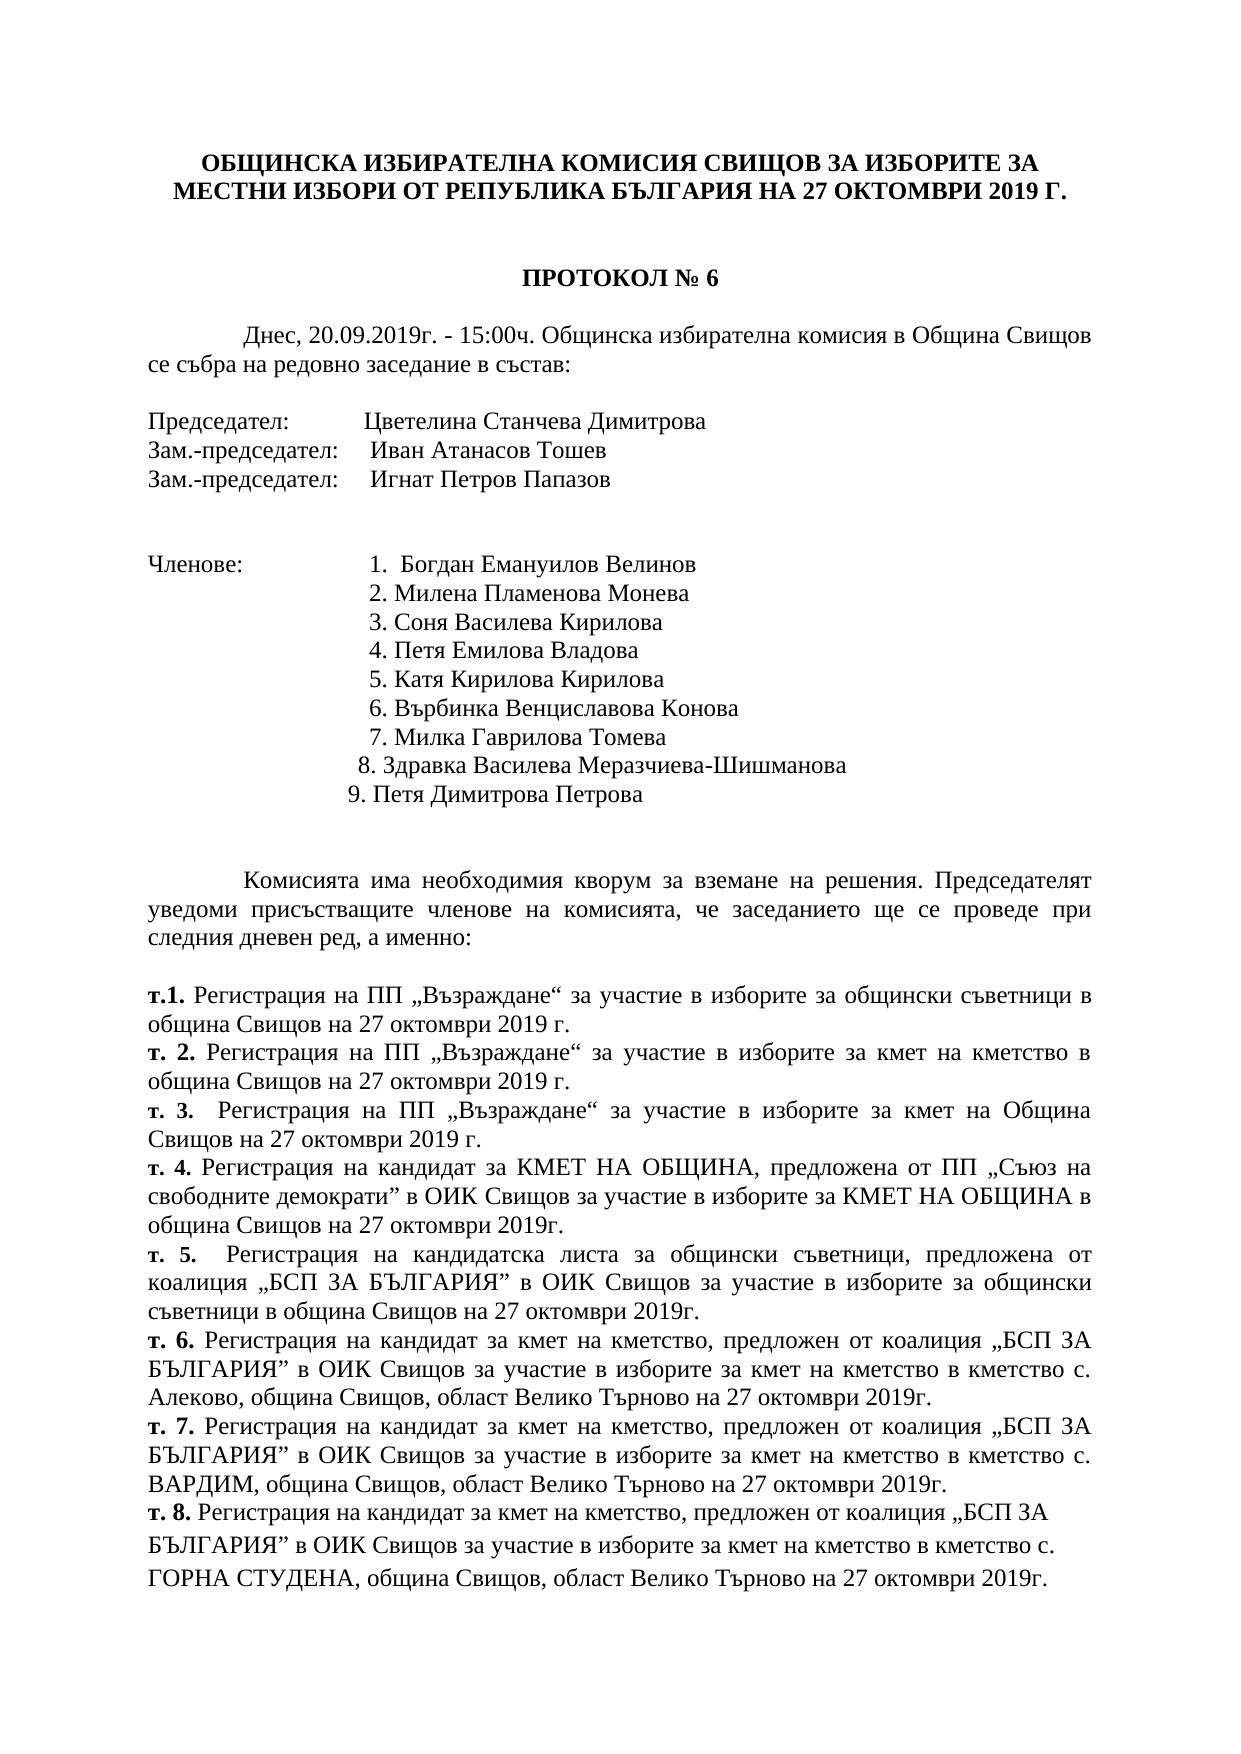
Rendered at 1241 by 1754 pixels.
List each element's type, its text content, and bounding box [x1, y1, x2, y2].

text т. 2. Регистрация на ПП „Възраждане“ за участие в изборите за кмет на кметство в община Свищов на 27 октомври 2019 г. [148, 1037, 1093, 1095]
text т. 5. Регистрация на кандидатска листа за общински съветници, предложена от коалиция „БСП ЗА БЪЛГАРИЯ” в ОИК Свищов за участие в изборите за общински съветници в община Свищов на 27 октомври 2019г. [148, 1239, 1093, 1325]
text т. 4. Регистрация на кандидат за КМЕТ НА ОБЩИНА, предложена от ПП „Съюз на свободните демократи” в ОИК Свищов за участие в изборите за КМЕТ НА ОБЩИНА в община Свищов на 27 октомври 2019г. [148, 1152, 1093, 1239]
text т. 8. Регистрация на кандидат за кмет на кметство, предложен от коалиция „БСП ЗА БЪЛГАРИЯ” в ОИК Свищов за участие в изборите за кмет на кметство в кметство с. ГОРНА СТУДЕНА, община Свищов, област Велико Търново на 27 октомври 2019г. [148, 1497, 1093, 1592]
text т.1. Регистрация на ПП „Възраждане“ за участие в изборите за общински съветници в община Свищов на 27 октомври 2019 г. [148, 980, 1093, 1037]
text Днес, 20.09.2019г. - 15:00ч. Общинска избирателна комисия в Община Свищов се събра на редовно заседание в състав: [148, 320, 1093, 378]
text 2. Милена Пламенова Монева [148, 578, 1093, 607]
text 5. Катя Кирилова Кириловa [148, 664, 1093, 693]
text Председател: Цветелина Станчева Димитрова [148, 406, 1093, 435]
text 6. Върбинка Венциславова Конова [148, 693, 1093, 722]
text т. 6. Регистрация на кандидат за кмет на кметство, предложен от коалиция „БСП ЗА БЪЛГАРИЯ” в ОИК Свищов за участие в изборите за кмет на кметство в кметство с. Алеково, община Свищов, област Велико Търново на 27 октомври 2019г. [148, 1325, 1093, 1411]
text Комисията има необходимия кворум за вземане на решения. Председателят уведоми присъстващите членове на комисията, че заседанието ще се проведе при следния дневен ред, а именно: [148, 865, 1093, 951]
text 8. Здравка Василева Меразчиева-Шишманова [148, 751, 1093, 779]
text т. 7. Регистрация на кандидат за кмет на кметство, предложен от коалиция „БСП ЗА БЪЛГАРИЯ” в ОИК Свищов за участие в изборите за кмет на кметство в кметство с. ВАРДИМ, община Свищов, област Велико Търново на 27 октомври 2019г. [148, 1411, 1093, 1497]
text ОБЩИНСКА ИЗБИРАТЕЛНА КОМИСИЯ СВИЩОВ ЗА ИЗБОРИТЕ ЗА МЕСТНИ ИЗБОРИ ОТ РЕПУБЛИКА БЪЛГАРИЯ НА 27 ОКТОМВРИ 2019 Г. [148, 148, 1093, 205]
text Членове: 1. Богдан Емануилов Велинов [148, 549, 1093, 578]
text 4. Петя Емилова Владова [148, 636, 1093, 664]
text 9. Петя Димитрова Петрова [148, 779, 1093, 808]
text 7. Милка Гаврилова Томева [295, 722, 1093, 751]
text 3. Соня Василева Кирилова [280, 607, 1093, 636]
text ПРОТОКОЛ № 6 [148, 263, 1093, 291]
text Зам.-председател: Иван Атанасов Тошев [148, 435, 1093, 464]
text т. 3. Регистрация на ПП „Възраждане“ за участие в изборите за кмет на Община Свищов на 27 октомври 2019 г. [148, 1095, 1093, 1152]
text Зам.-председател: Игнат Петров Папазов [148, 464, 1093, 493]
